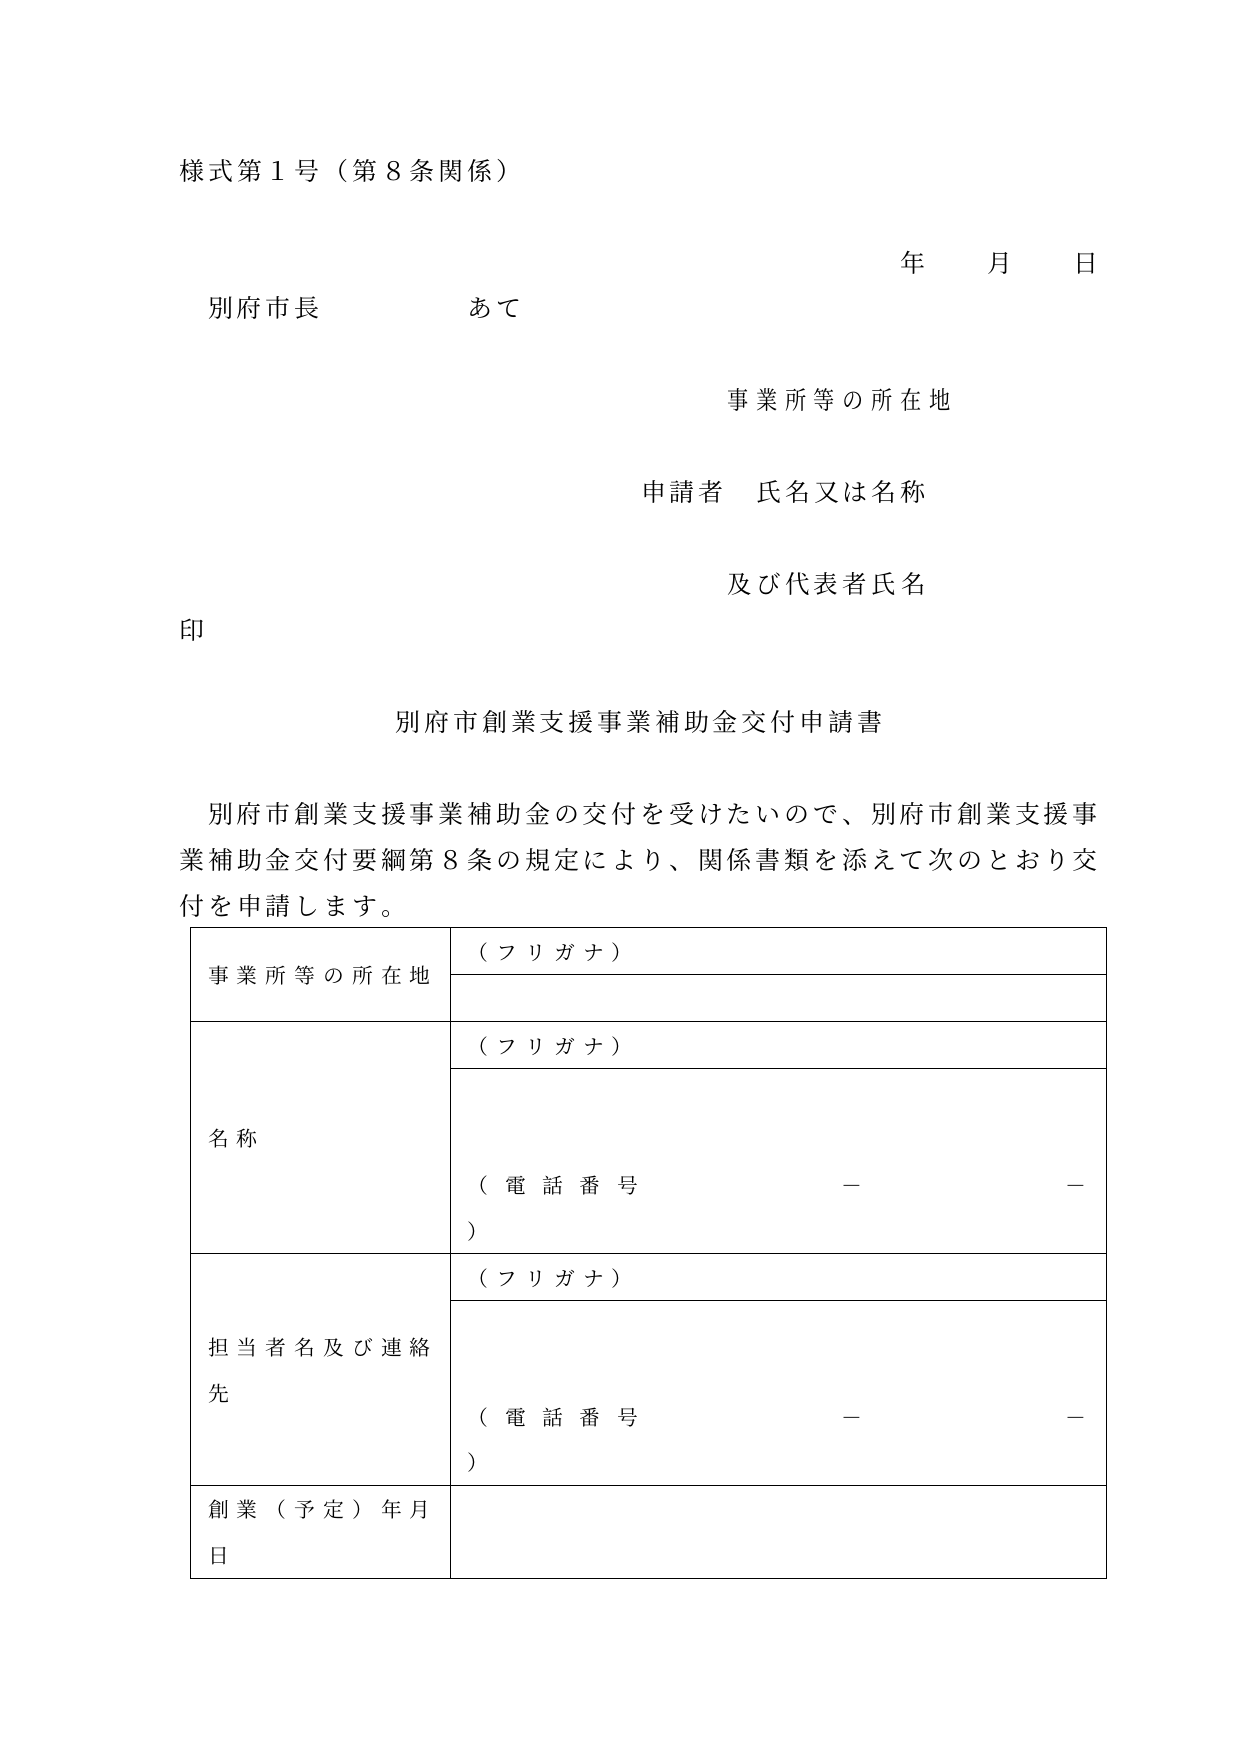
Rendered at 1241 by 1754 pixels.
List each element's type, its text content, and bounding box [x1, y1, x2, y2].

text 別府市創業支援事業補助金交付申請書 [179, 698, 1102, 743]
text 事業所等の所在地 [179, 376, 1102, 422]
table_cell 担当者名及び連絡先 [191, 1254, 450, 1485]
table_cell [451, 975, 1106, 1021]
table_header 事業所等の所在地 [191, 928, 450, 1021]
table_cell （電話番号 － － ） [451, 1301, 1106, 1485]
text 及び代表者氏名 印 [179, 560, 1117, 652]
text 別府市長 あて [179, 284, 1102, 330]
table_cell [451, 1486, 1106, 1578]
text 年 月 日 [179, 238, 1102, 284]
table_cell 名称 [191, 1022, 450, 1253]
table_cell （電話番号 － － ） [451, 1069, 1106, 1253]
text 別府市創業支援事業補助金の交付を受けたいので、別府市創業支援事業補助金交付要綱第８条の規定により、関係書類を添えて次のとおり交付を申請します。 [179, 789, 1102, 927]
table_header （フリガナ） [451, 928, 1106, 974]
table_cell 創業（予定）年月日 [191, 1486, 450, 1578]
text 申請者 氏名又は名称 [179, 468, 962, 514]
table_cell （フリガナ） [451, 1022, 1106, 1068]
text 様式第１号（第８条関係） [179, 146, 1102, 192]
table_cell （フリガナ） [451, 1254, 1106, 1300]
